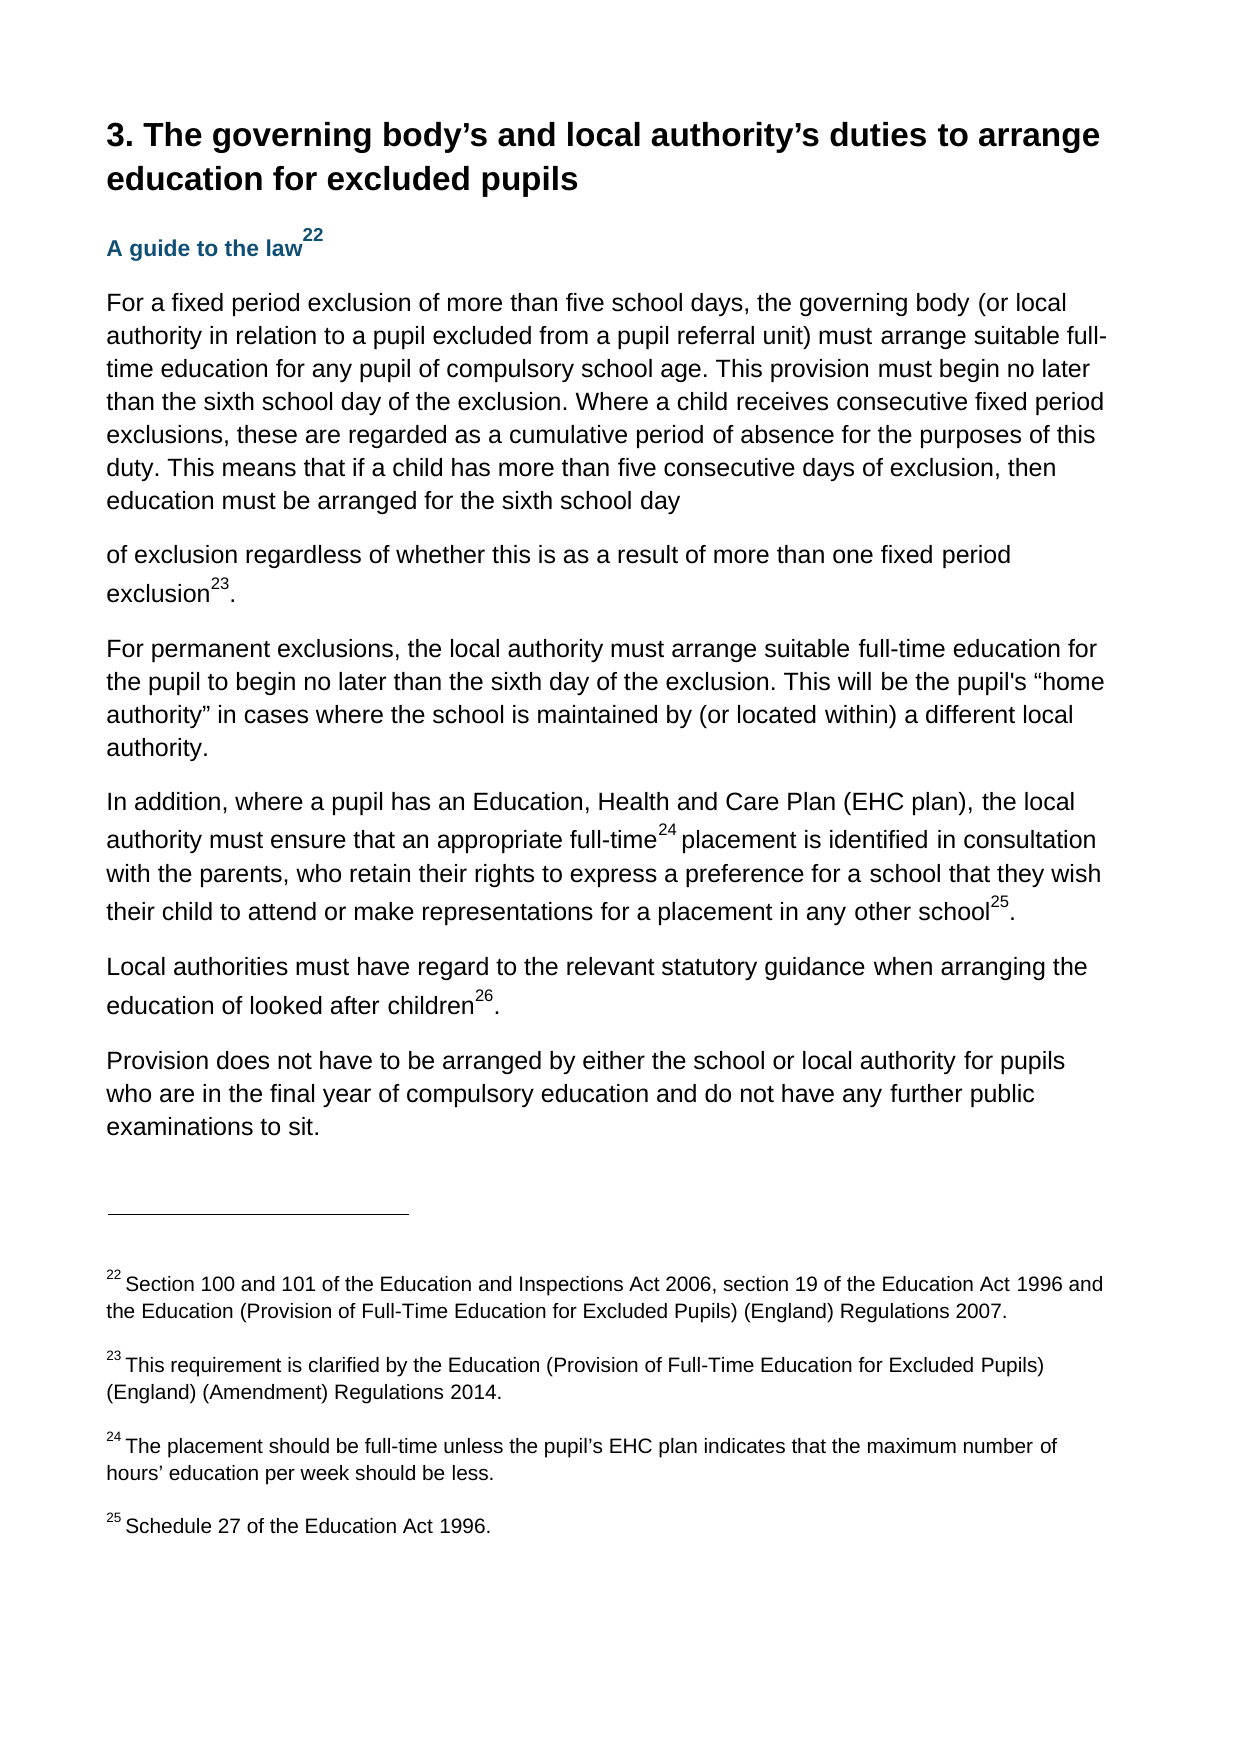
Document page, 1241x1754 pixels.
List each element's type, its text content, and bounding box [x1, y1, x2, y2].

text 23 This requirement is clarified by the Education (Provision of Full-Time Education for Excluded Pupils) (England) (Amendment) Regulations 2014. [106, 1348, 1115, 1404]
text A guide to the law22 [106, 224, 1115, 262]
text For permanent exclusions, the local authority must arrange suitable full-time education for the pupil to begin no later than the sixth day of the exclusion. This will be the pupil's “home authority” in cases where the school is maintained by (or located within) a different local authority. [106, 634, 1115, 762]
text 22 Section 100 and 101 of the Education and Inspections Act 2006, section 19 of the Education Act 1996 and the Education (Provision of Full-Time Education for Excluded Pupils) (England) Regulations 2007. [106, 1267, 1115, 1323]
text 24 The placement should be full-time unless the pupil’s EHC plan indicates that the maximum number of hours’ education per week should be less. [106, 1428, 1115, 1485]
text In addition, where a pupil has an Education, Health and Care Plan (EHC plan), the local authority must ensure that an appropriate full-time24 placement is identified in consultation with the parents, who retain their rights to express a preference for a school that they wish their child to attend or make representations for a placement in any other school25. [106, 787, 1115, 926]
text For a fixed period exclusion of more than five school days, the governing body (or local authority in relation to a pupil excluded from a pupil referral unit) must arrange suitable full- time education for any pupil of compulsory school age. This provision must begin no later than the sixth school day of the exclusion. Where a child receives consecutive fixed period exclusions, these are regarded as a cumulative period of absence for the purposes of this duty. This means that if a child has more than five consecutive days of exclusion, then education must be arranged for the sixth school day [106, 288, 1115, 515]
text Provision does not have to be arranged by either the school or local authority for pupils who are in the final year of compulsory education and do not have any further public examinations to sit. [106, 1046, 1115, 1140]
text 3. The governing body’s and local authority’s duties to arrange education for excluded pupils [106, 114, 1115, 197]
text of exclusion regardless of whether this is as a result of more than one fixed period exclusion23. [106, 540, 1115, 608]
text Local authorities must have regard to the relevant statutory guidance when arranging the education of looked after children26. [106, 952, 1115, 1020]
text 25 Schedule 27 of the Education Act 1996. [106, 1509, 1115, 1538]
